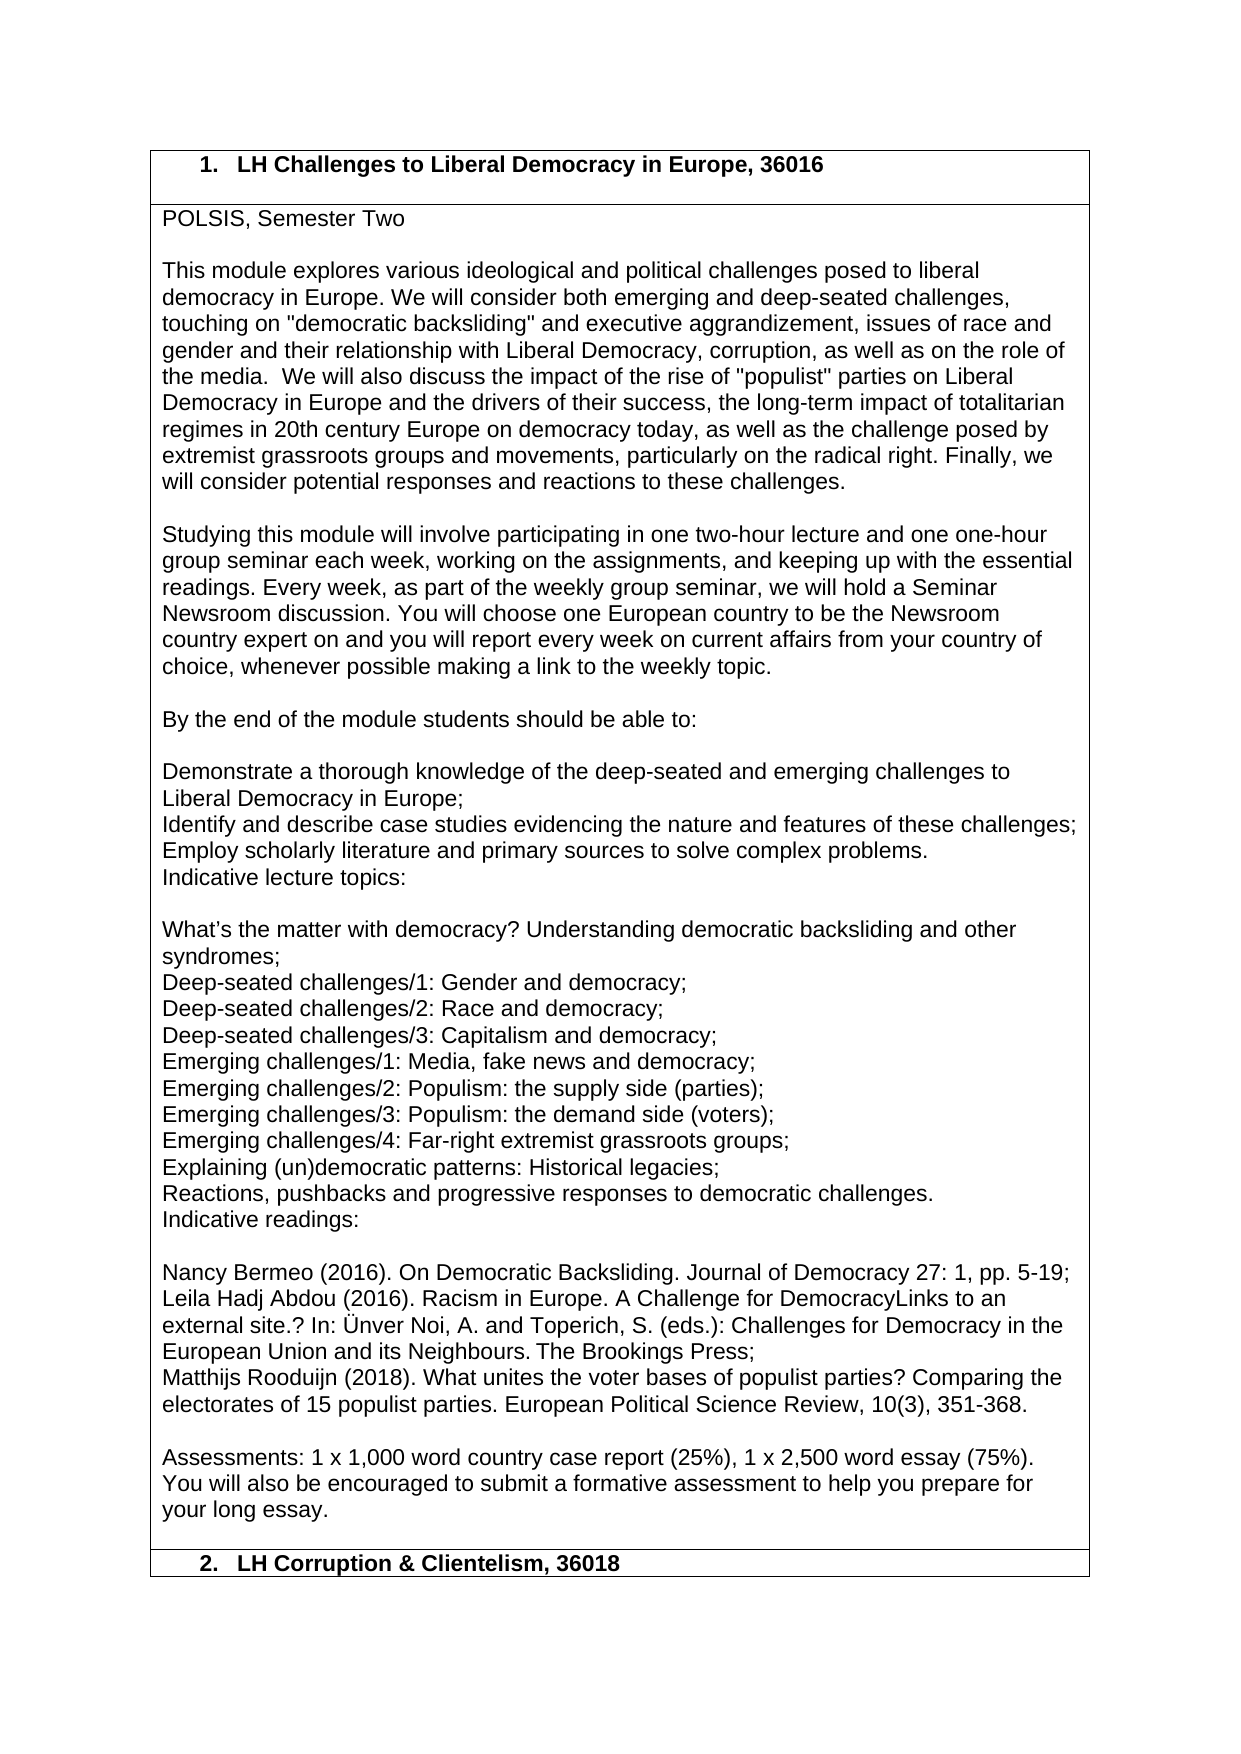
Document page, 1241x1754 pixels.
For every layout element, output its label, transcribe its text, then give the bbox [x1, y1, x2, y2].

table_cell LH Challenges to Liberal Democracy in Europe, 36016 [151, 151, 1089, 204]
table_cell POLSIS, Semester Two This module explores various ideological and political challenges posed to liberal democracy in Europe. We will consider both emerging and deep-seated challenges, touching on "democratic backsliding" and executive aggrandizement, issues of race and gender and their relationship with Liberal Democracy, corruption, as well as on the role of the media. We will also discuss the impact of the rise of "populist" parties on Liberal Democracy in Europe and the drivers of their success, the long-term impact of totalitarian regimes in 20th century Europe on democracy today, as well as the challenge posed by extremist grassroots groups and movements, particularly on the radical right. Finally, we will consider potential responses and reactions to these challenges. Studying this module will involve participating in one two-hour lecture and one one-hour group seminar each week, working on the assignments, and keeping up with the essential readings. Every week, as part of the weekly group seminar, we will hold a Seminar Newsroom discussion. You will choose one European country to be the Newsroom country expert on and you will report every week on current affairs from your country of choice, whenever possible making a link to the weekly topic. By the end of the module students should be able to: Demonstrate a thorough knowledge of the deep-seated and emerging challenges to Liberal Democracy in Europe; Identify and describe case studies evidencing the nature and features of these challenges; Employ scholarly literature and primary sources to solve complex problems. Indicative lecture topics: What’s the matter with democracy? Understanding democratic backsliding and other syndromes; Deep-seated challenges/1: Gender and democracy; Deep-seated challenges/2: Race and democracy; Deep-seated challenges/3: Capitalism and democracy; Emerging challenges/1: Media, fake news and democracy; Emerging challenges/2: Populism: the supply side (parties); Emerging challenges/3: Populism: the demand side (voters); Emerging challenges/4: Far-right extremist grassroots groups; Explaining (un)democratic patterns: Historical legacies; Reactions, pushbacks and progressive responses to democratic challenges. Indicative readings: Nancy Bermeo (2016). On Democratic Backsliding. Journal of Democracy 27: 1, pp. 5-19; Leila Hadj Abdou (2016). Racism in Europe. A Challenge for DemocracyLinks to an external site.? In: Ünver Noi, A. and Toperich, S. (eds.): Challenges for Democracy in the European Union and its Neighbours. The Brookings Press; Matthijs Rooduijn (2018). What unites the voter bases of populist parties? Comparing the electorates of 15 populist parties. European Political Science Review, 10(3), 351-368. Assessments: 1 x 1,000 word country case report (25%), 1 x 2,500 word essay (75%). You will also be encouraged to submit a formative assessment to help you prepare for your long essay. [151, 205, 1089, 1549]
table_cell LH Corruption & Clientelism, 36018 [151, 1550, 1089, 1576]
